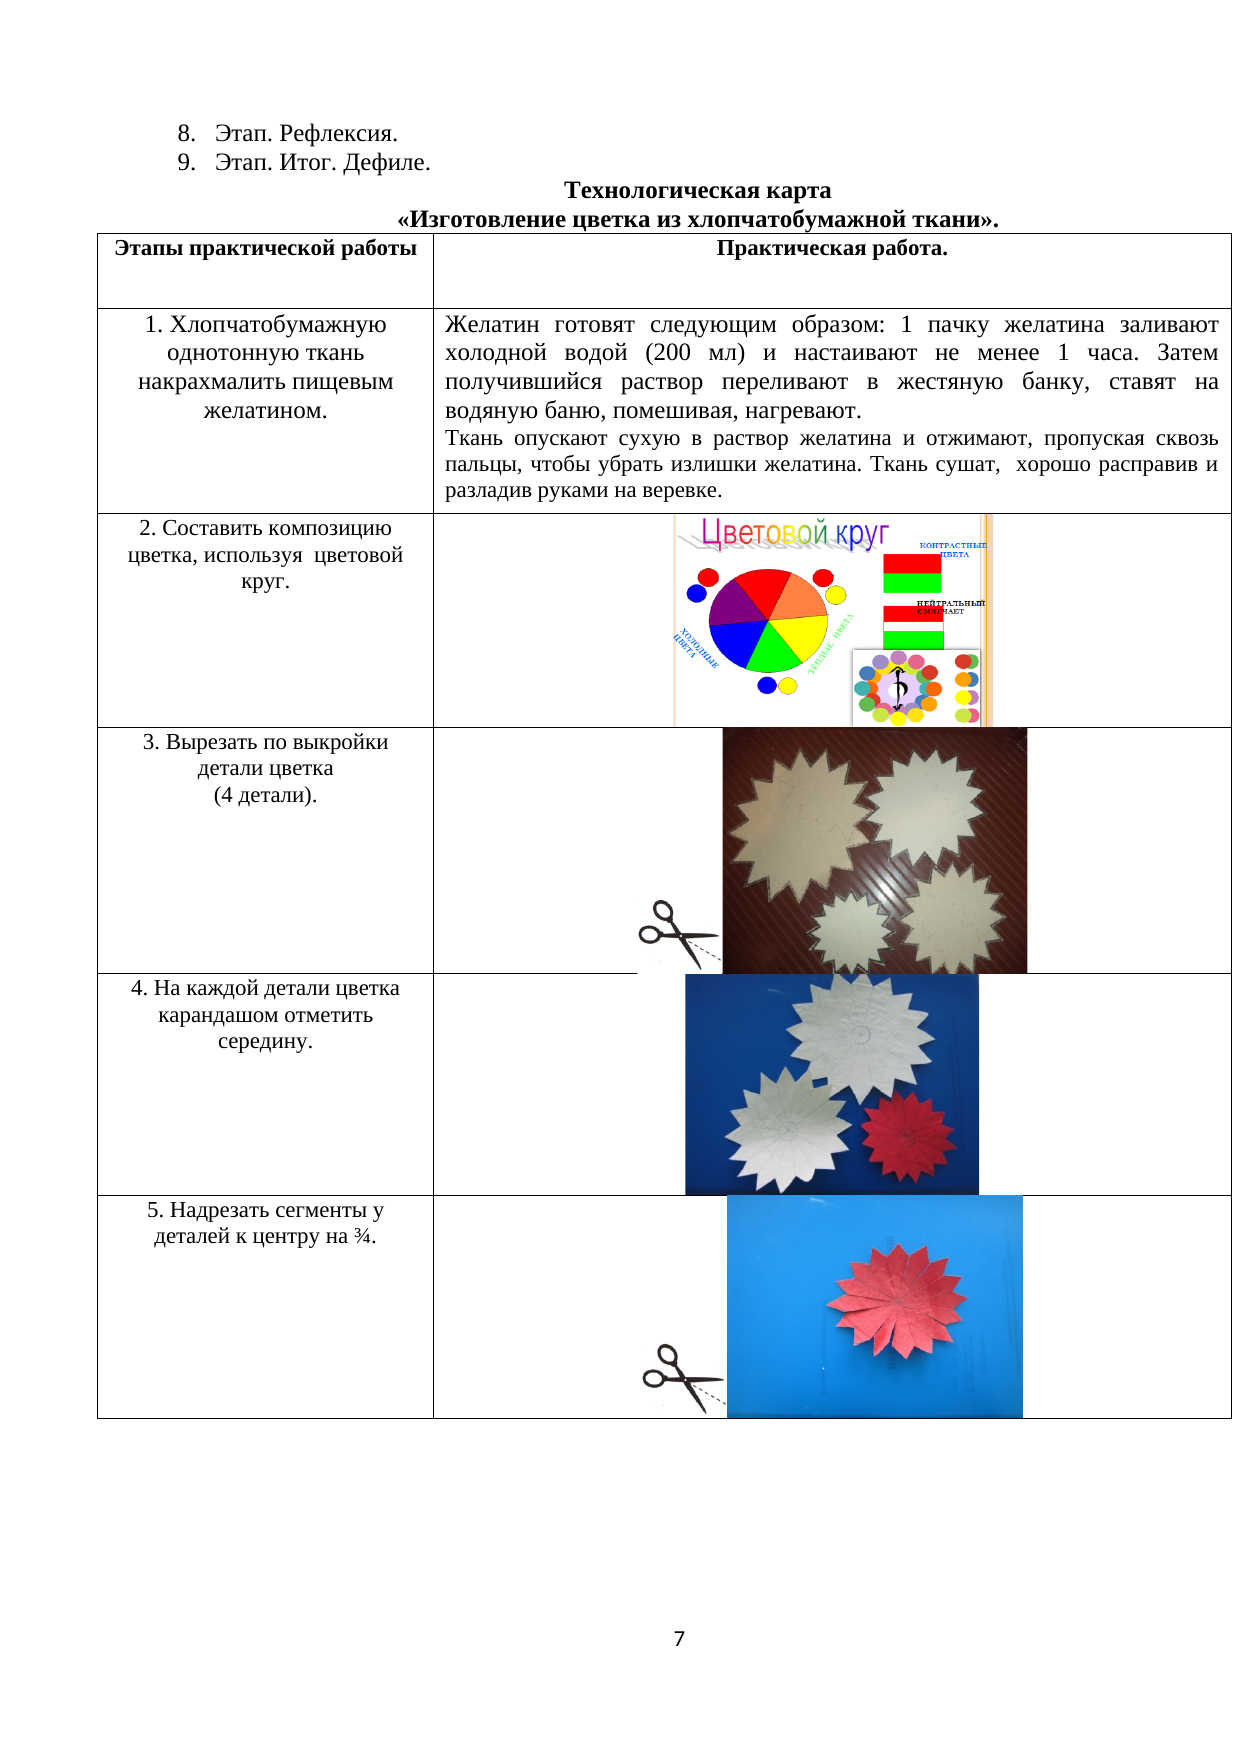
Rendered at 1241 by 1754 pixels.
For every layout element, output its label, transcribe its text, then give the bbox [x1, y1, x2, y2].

list Этап. Итог. Дефиле. [177, 147, 1181, 176]
list Этап. Рефлексия. [177, 118, 1181, 147]
table_header Этапы практической работы [98, 234, 433, 308]
table_cell Желатин готовят следующим образом: 1 пачку желатина заливают холодной водой (200 мл) и настаивают не менее 1 часа. Затем получившийся раствор переливают в жестяную банку, ставят на водяную баню, помешивая, нагревают. Ткань опускают сухую в раствор желатина и отжимают, пропуская сквозь пальцы, чтобы убрать излишки желатина. Ткань сушат, хорошо расправив и разладив руками на веревке. [434, 309, 1231, 513]
table_cell [434, 728, 722, 973]
picture [637, 514, 1028, 1418]
table_cell 5. Надрезать сегменты у деталей к центру на ¾. [98, 1196, 433, 1417]
table_cell [434, 974, 685, 1194]
table_cell [434, 514, 671, 727]
table_header Практическая работа. [434, 234, 1231, 308]
table_cell [434, 1196, 727, 1417]
table_cell [994, 514, 1231, 727]
table_cell [1023, 1196, 1231, 1417]
table_cell [1028, 728, 1231, 973]
table_cell 4. На каждой детали цветка карандашом отметить середину. [98, 974, 433, 1194]
table_cell 1. Хлопчатобумажную однотонную ткань накрахмалить пищевым желатином. [98, 309, 433, 513]
list Технологическая карта [215, 176, 1181, 204]
table_cell [980, 974, 1231, 1194]
table_cell 2. Составить композицию цветка, используя цветовой круг. [98, 514, 433, 727]
list «Изготовление цветка из хлопчатобумажной ткани». [215, 204, 1181, 233]
table_cell 3. Вырезать по выкройки детали цветка (4 детали). [98, 728, 433, 973]
